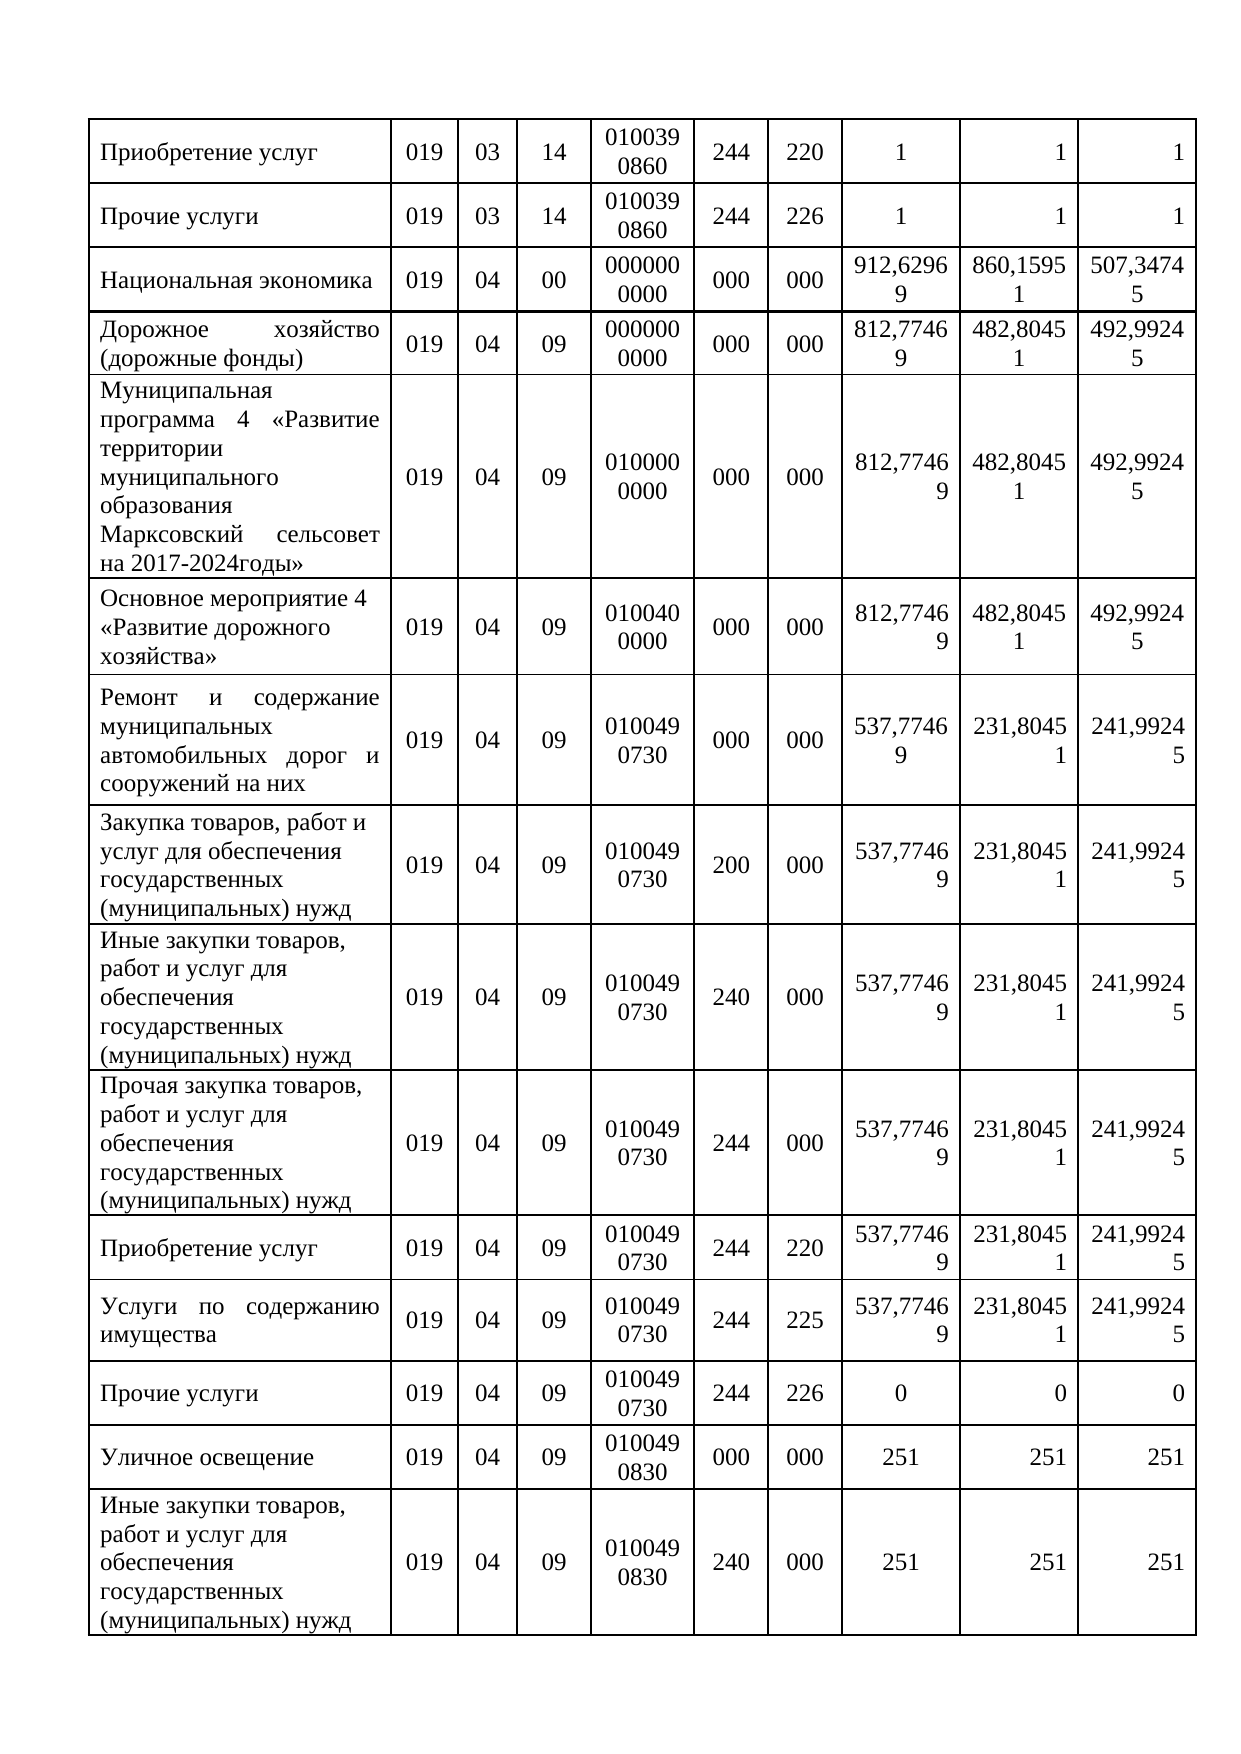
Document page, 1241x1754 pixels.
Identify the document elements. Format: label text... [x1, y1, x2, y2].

table_cell 000 [769, 806, 841, 923]
table_cell 04 [459, 675, 516, 804]
table_cell 09 [518, 1071, 590, 1214]
table_cell 019 [392, 925, 457, 1068]
table_cell 244 [695, 1362, 767, 1424]
table_cell 251 [843, 1426, 959, 1488]
table_cell 244 [695, 120, 767, 182]
table_cell 0100490730 [592, 1362, 693, 1424]
table_cell Национальная экономика [90, 248, 390, 310]
table_cell 492,99245 [1079, 375, 1195, 577]
table_cell 000 [769, 579, 841, 674]
table_cell 220 [769, 1216, 841, 1278]
table_cell 09 [518, 579, 590, 674]
table_cell 241,99245 [1079, 675, 1195, 804]
table_cell 04 [459, 1280, 516, 1360]
table_cell 231,80451 [961, 1216, 1077, 1278]
table_cell 000 [769, 1426, 841, 1488]
table_cell 1 [843, 120, 959, 182]
table_cell 1 [961, 120, 1077, 182]
table_cell 019 [392, 1490, 457, 1634]
table_cell 019 [392, 579, 457, 674]
table_cell 019 [392, 184, 457, 246]
table_cell 226 [769, 1362, 841, 1424]
table_cell 04 [459, 1216, 516, 1278]
table_cell 492,99245 [1079, 579, 1195, 674]
table_cell 0100400000 [592, 579, 693, 674]
table_cell 04 [459, 375, 516, 577]
table_cell 482,80451 [961, 313, 1077, 374]
table_cell Прочие услуги [90, 184, 390, 246]
table_cell 019 [392, 1426, 457, 1488]
table_cell 241,99245 [1079, 925, 1195, 1068]
table_cell 0100390860 [592, 184, 693, 246]
table_cell Приобретение услуг [90, 120, 390, 182]
table_cell 0100490730 [592, 1216, 693, 1278]
table_cell 09 [518, 1362, 590, 1424]
table_cell 019 [392, 675, 457, 804]
table_cell 000 [769, 248, 841, 310]
table_cell Ремонт и содержание муниципальных автомобильных дорог и сооружений на них [90, 675, 390, 804]
table_cell 09 [518, 1216, 590, 1278]
table_cell 1 [843, 184, 959, 246]
table_cell 0100490730 [592, 675, 693, 804]
table_cell Уличное освещение [90, 1426, 390, 1488]
table_cell 0000000000 [592, 313, 693, 374]
table_cell 14 [518, 184, 590, 246]
table_cell Муниципальная программа 4 «Развитие территории муниципального образования Марксовский сельсовет на 2017-2024годы» [90, 375, 390, 577]
table_cell 000 [769, 675, 841, 804]
table_cell 231,80451 [961, 1071, 1077, 1214]
table_cell 09 [518, 375, 590, 577]
table_cell 019 [392, 1362, 457, 1424]
table_cell 537,77469 [843, 806, 959, 923]
table_cell 0100490730 [592, 1071, 693, 1214]
table_cell 09 [518, 313, 590, 374]
table_cell 000 [695, 579, 767, 674]
table_cell 812,77469 [843, 579, 959, 674]
table_cell 000 [695, 1426, 767, 1488]
table_cell 0100490830 [592, 1490, 693, 1634]
table_cell 251 [961, 1490, 1077, 1634]
table_cell 912,62969 [843, 248, 959, 310]
table_cell 251 [1079, 1490, 1195, 1634]
table_cell 241,99245 [1079, 1280, 1195, 1360]
table_cell 09 [518, 1280, 590, 1360]
table_cell 000 [769, 925, 841, 1068]
table_cell Прочая закупка товаров, работ и услуг для обеспечения государственных (муниципальных) нужд [90, 1071, 390, 1214]
table_cell 0100490830 [592, 1426, 693, 1488]
table_cell 000 [769, 375, 841, 577]
table_cell 000 [769, 313, 841, 374]
table_cell Иные закупки товаров, работ и услуг для обеспечения государственных (муниципальных) нужд [90, 1490, 390, 1634]
table_cell 251 [843, 1490, 959, 1634]
table_cell 537,77469 [843, 1280, 959, 1360]
table_cell Закупка товаров, работ и услуг для обеспечения государственных (муниципальных) нужд [90, 806, 390, 923]
table_cell 09 [518, 1426, 590, 1488]
table_cell 482,80451 [961, 579, 1077, 674]
table_cell 0 [1079, 1362, 1195, 1424]
table_cell 251 [1079, 1426, 1195, 1488]
table_cell 231,80451 [961, 806, 1077, 923]
table_cell 241,99245 [1079, 1071, 1195, 1214]
table_cell 04 [459, 1071, 516, 1214]
table_cell 04 [459, 925, 516, 1068]
table_cell 019 [392, 806, 457, 923]
table_cell 1 [1079, 184, 1195, 246]
table_cell Иные закупки товаров, работ и услуг для обеспечения государственных (муниципальных) нужд [90, 925, 390, 1068]
table_cell 240 [695, 1490, 767, 1634]
table_cell 226 [769, 184, 841, 246]
table_cell 244 [695, 1071, 767, 1214]
table_cell 507,34745 [1079, 248, 1195, 310]
table_cell 537,77469 [843, 1216, 959, 1278]
table_cell 14 [518, 120, 590, 182]
table_cell 1 [961, 184, 1077, 246]
table_cell 019 [392, 248, 457, 310]
table_cell 00 [518, 248, 590, 310]
table_cell 04 [459, 313, 516, 374]
table_cell 0000000000 [592, 248, 693, 310]
table_cell 251 [961, 1426, 1077, 1488]
table_cell 241,99245 [1079, 806, 1195, 923]
table_cell 019 [392, 1216, 457, 1278]
table_cell 000 [695, 248, 767, 310]
table_cell 04 [459, 1362, 516, 1424]
table_cell 860,15951 [961, 248, 1077, 310]
table_cell 000 [695, 675, 767, 804]
table_cell Приобретение услуг [90, 1216, 390, 1278]
table_cell 0100490730 [592, 1280, 693, 1360]
table_cell 04 [459, 806, 516, 923]
table_cell 231,80451 [961, 1280, 1077, 1360]
table_cell Прочие услуги [90, 1362, 390, 1424]
table_cell 03 [459, 120, 516, 182]
table_cell 019 [392, 1071, 457, 1214]
table_cell Основное мероприятие 4 «Развитие дорожного хозяйства» [90, 579, 390, 674]
table_cell 0100490730 [592, 806, 693, 923]
table_cell 0 [843, 1362, 959, 1424]
table_cell 000 [695, 375, 767, 577]
table_cell 000 [769, 1490, 841, 1634]
table_cell 244 [695, 1216, 767, 1278]
table_cell 019 [392, 120, 457, 182]
table_cell 000 [695, 313, 767, 374]
table_cell 200 [695, 806, 767, 923]
table_cell 244 [695, 1280, 767, 1360]
table_cell 537,77469 [843, 675, 959, 804]
table_cell 482,80451 [961, 375, 1077, 577]
table_cell 492,99245 [1079, 313, 1195, 374]
table_cell 231,80451 [961, 925, 1077, 1068]
table_cell 000 [769, 1071, 841, 1214]
table_cell 0100000000 [592, 375, 693, 577]
table_cell 812,77469 [843, 375, 959, 577]
table_cell 244 [695, 184, 767, 246]
table_cell 220 [769, 120, 841, 182]
table_cell 09 [518, 1490, 590, 1634]
table_cell Дорожное хозяйство (дорожные фонды) [90, 313, 390, 374]
table_cell 537,77469 [843, 1071, 959, 1214]
table_cell 240 [695, 925, 767, 1068]
table_cell 04 [459, 579, 516, 674]
table_cell 03 [459, 184, 516, 246]
table_cell 0100390860 [592, 120, 693, 182]
table_cell 812,77469 [843, 313, 959, 374]
table_cell 231,80451 [961, 675, 1077, 804]
table_cell Услуги по содержанию имущества [90, 1280, 390, 1360]
table_cell 09 [518, 925, 590, 1068]
table_cell 1 [1079, 120, 1195, 182]
table_cell 225 [769, 1280, 841, 1360]
table_cell 019 [392, 313, 457, 374]
table_cell 09 [518, 806, 590, 923]
table_cell 019 [392, 1280, 457, 1360]
table_cell 0 [961, 1362, 1077, 1424]
table_cell 019 [392, 375, 457, 577]
table_cell 241,99245 [1079, 1216, 1195, 1278]
table_cell 04 [459, 1426, 516, 1488]
table_cell 04 [459, 248, 516, 310]
table_cell 537,77469 [843, 925, 959, 1068]
table_cell 04 [459, 1490, 516, 1634]
table_cell 0100490730 [592, 925, 693, 1068]
table_cell 09 [518, 675, 590, 804]
